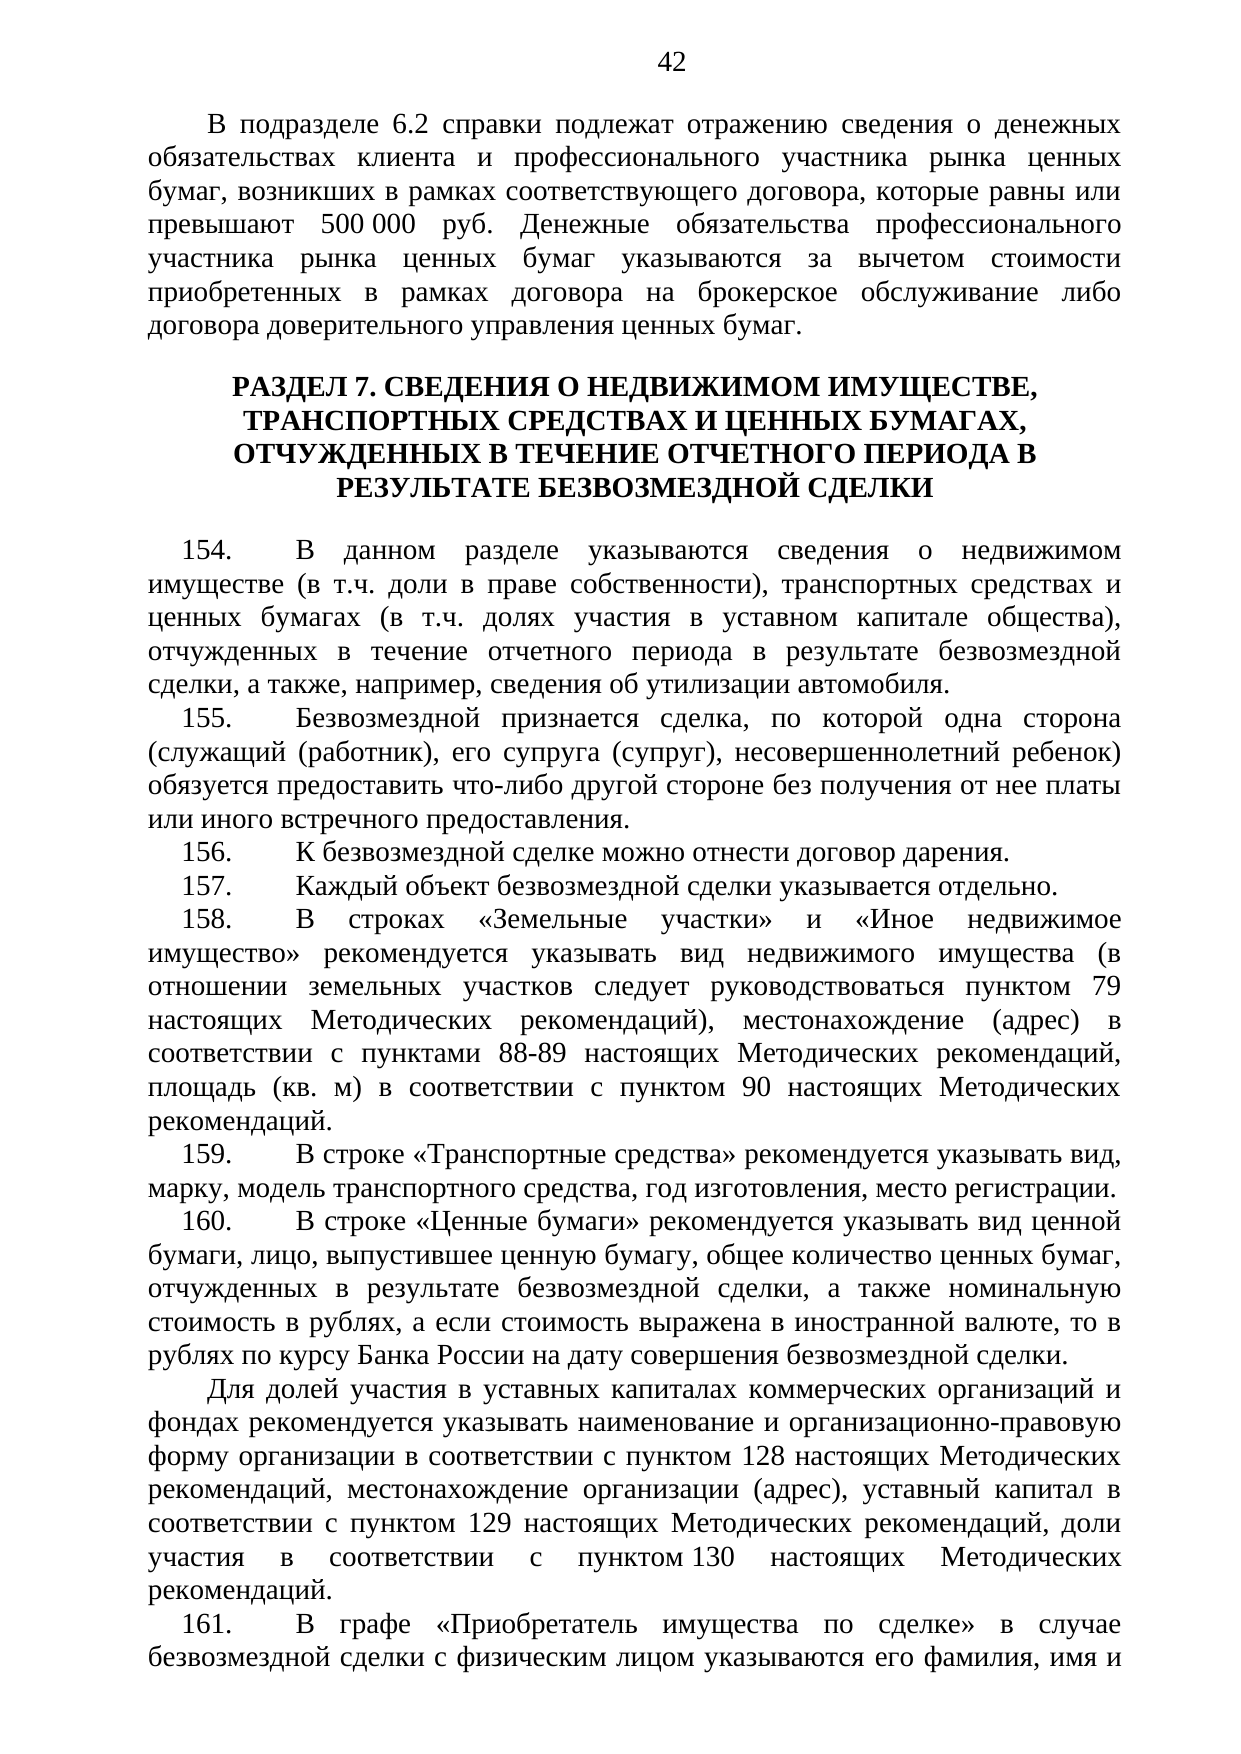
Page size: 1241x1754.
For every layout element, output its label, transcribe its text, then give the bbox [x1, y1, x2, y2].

text В подразделе 6.2 справки подлежат отражению сведения о денежных обязательствах клиента и профессионального участника рынка ценных бумаг, возникших в рамках соответствующего договора, которые равны или превышают 500 000 руб. Денежные обязательства профессионального участника рынка ценных бумаг указываются за вычетом стоимости приобретенных в рамках договора на брокерское обслуживание либо договора доверительного управления ценных бумаг. [148, 106, 1122, 341]
list В данном разделе указываются сведения о недвижимом имуществе (в т.ч. доли в праве собственности), транспортных средствах и ценных бумагах (в т.ч. долях участия в уставном капитале общества), отчужденных в течение отчетного периода в результате безвозмездной сделки, а также, например, сведения об утилизации автомобиля. [148, 532, 1122, 700]
text РАЗДЕЛ 7. СВЕДЕНИЯ О НЕДВИЖИМОМ ИМУЩЕСТВЕ, ТРАНСПОРТНЫХ СРЕДСТВАХ И ЦЕННЫХ БУМАГАХ, ОТЧУЖДЕННЫХ В ТЕЧЕНИЕ ОТЧЕТНОГО ПЕРИОДА В РЕЗУЛЬТАТЕ БЕЗВОЗМЕЗДНОЙ СДЕЛКИ [148, 369, 1122, 504]
list Для долей участия в уставных капиталах коммерческих организаций и фондах рекомендуется указывать наименование и организационно-правовую форму организации в соответствии с пунктом 128 настоящих Методических рекомендаций, местонахождение организации (адрес), уставный капитал в соответствии с пунктом 129 настоящих Методических рекомендаций, доли участия в соответствии с пунктом 130 настоящих Методических рекомендаций. [148, 1371, 1122, 1606]
list В строке «Транспортные средства» рекомендуется указывать вид, марку, модель транспортного средства, год изготовления, место регистрации. [148, 1136, 1122, 1203]
list Безвозмездной признается сделка, по которой одна сторона (служащий (работник), его супруга (супруг), несовершеннолетний ребенок) обязуется предоставить что-либо другой стороне без получения от нее платы или иного встречного предоставления. [148, 700, 1122, 834]
list В строках «Земельные участки» и «Иное недвижимое имущество» рекомендуется указывать вид недвижимого имущества (в отношении земельных участков следует руководствоваться пунктом 79 настоящих Методических рекомендаций), местонахождение (адрес) в соответствии с пунктами 88-89 настоящих Методических рекомендаций, площадь (кв. м) в соответствии с пунктом 90 настоящих Методических рекомендаций. [148, 901, 1122, 1136]
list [148, 1606, 1122, 1673]
list К безвозмездной сделке можно отнести договор дарения. [148, 834, 1122, 868]
list В строке «Ценные бумаги» рекомендуется указывать вид ценной бумаги, лицо, выпустившее ценную бумагу, общее количество ценных бумаг, отчужденных в результате безвозмездной сделки, а также номинальную стоимость в рублях, а если стоимость выражена в иностранной валюте, то в рублях по курсу Банка России на дату совершения безвозмездной сделки. [148, 1203, 1122, 1371]
list Каждый объект безвозмездной сделки указывается отдельно. [148, 868, 1122, 901]
